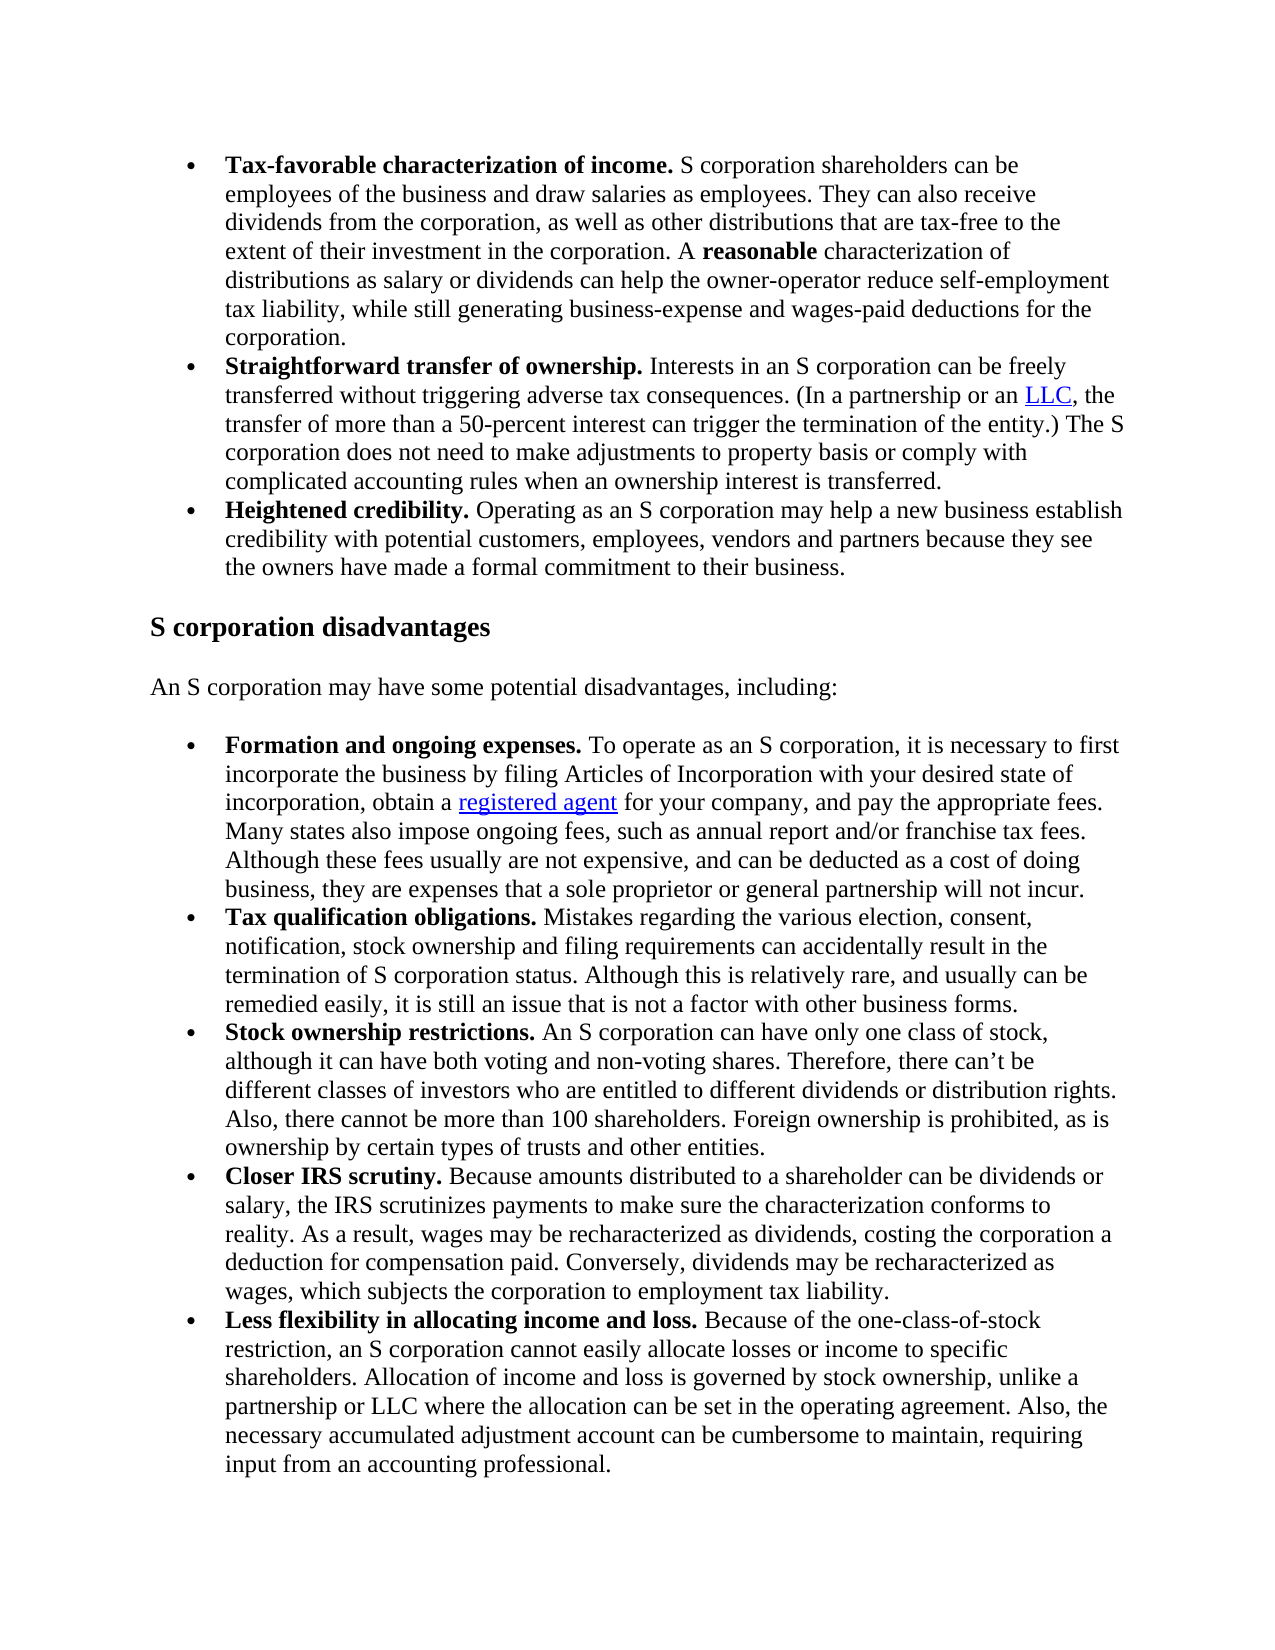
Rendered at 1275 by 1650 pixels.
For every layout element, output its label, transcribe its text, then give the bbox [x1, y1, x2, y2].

list Tax-favorable characterization of income. S corporation shareholders can be employees of the business and draw salaries as employees. They can also receive dividends from the corporation, as well as other distributions that are tax-free to the extent of their investment in the corporation. A reasonable characterization of distributions as salary or dividends can help the owner-operator reduce self-employment tax liability, while still generating business-expense and wages-paid deductions for the corporation. [187, 150, 1125, 351]
list Formation and ongoing expenses. To operate as an S corporation, it is necessary to first incorporate the business by filing Articles of Incorporation with your desired state of incorporation, obtain a registered agent for your company, and pay the appropriate fees. Many states also impose ongoing fees, such as annual report and/or franchise tax fees. Although these fees usually are not expensive, and can be deducted as a cost of doing business, they are expenses that a sole proprietor or general partnership will not incur. [187, 730, 1125, 902]
list Stock ownership restrictions. An S corporation can have only one class of stock, although it can have both voting and non-voting shares. Therefore, there can’t be different classes of investors who are entitled to different dividends or distribution rights. Also, there cannot be more than 100 shareholders. Foreign ownership is prohibited, as is ownership by certain types of trusts and other entities. [187, 1017, 1125, 1161]
list Closer IRS scrutiny. Because amounts distributed to a shareholder can be dividends or salary, the IRS scrutinizes payments to make sure the characterization conforms to reality. As a result, wages may be recharacterized as dividends, costing the corporation a deduction for compensation paid. Conversely, dividends may be recharacterized as wages, which subjects the corporation to employment tax liability. [187, 1161, 1125, 1305]
list Straightforward transfer of ownership. Interests in an S corporation can be freely transferred without triggering adverse tax consequences. (In a partnership or an LLC, the transfer of more than a 50-percent interest can trigger the termination of the entity.) The S corporation does not need to make adjustments to property basis or comply with complicated accounting rules when an ownership interest is transferred. [187, 351, 1125, 495]
list Heightened credibility. Operating as an S corporation may help a new business establish credibility with potential customers, employees, vendors and partners because they see the owners have made a formal commitment to their business. [187, 495, 1125, 581]
text S corporation disadvantages [150, 610, 1125, 643]
list Less flexibility in allocating income and loss. Because of the one-class-of-stock restriction, an S corporation cannot easily allocate losses or income to specific shareholders. Allocation of income and loss is governed by stock ownership, unlike a partnership or LLC where the allocation can be set in the operating agreement. Also, the necessary accumulated adjustment account can be cumbersome to maintain, requiring input from an accounting professional. [187, 1305, 1125, 1477]
text An S corporation may have some potential disadvantages, including: [150, 672, 1125, 701]
list Tax qualification obligations. Mistakes regarding the various election, consent, notification, stock ownership and filing requirements can accidentally result in the termination of S corporation status. Although this is relatively rare, and usually can be remedied easily, it is still an issue that is not a factor with other business forms. [187, 902, 1125, 1017]
